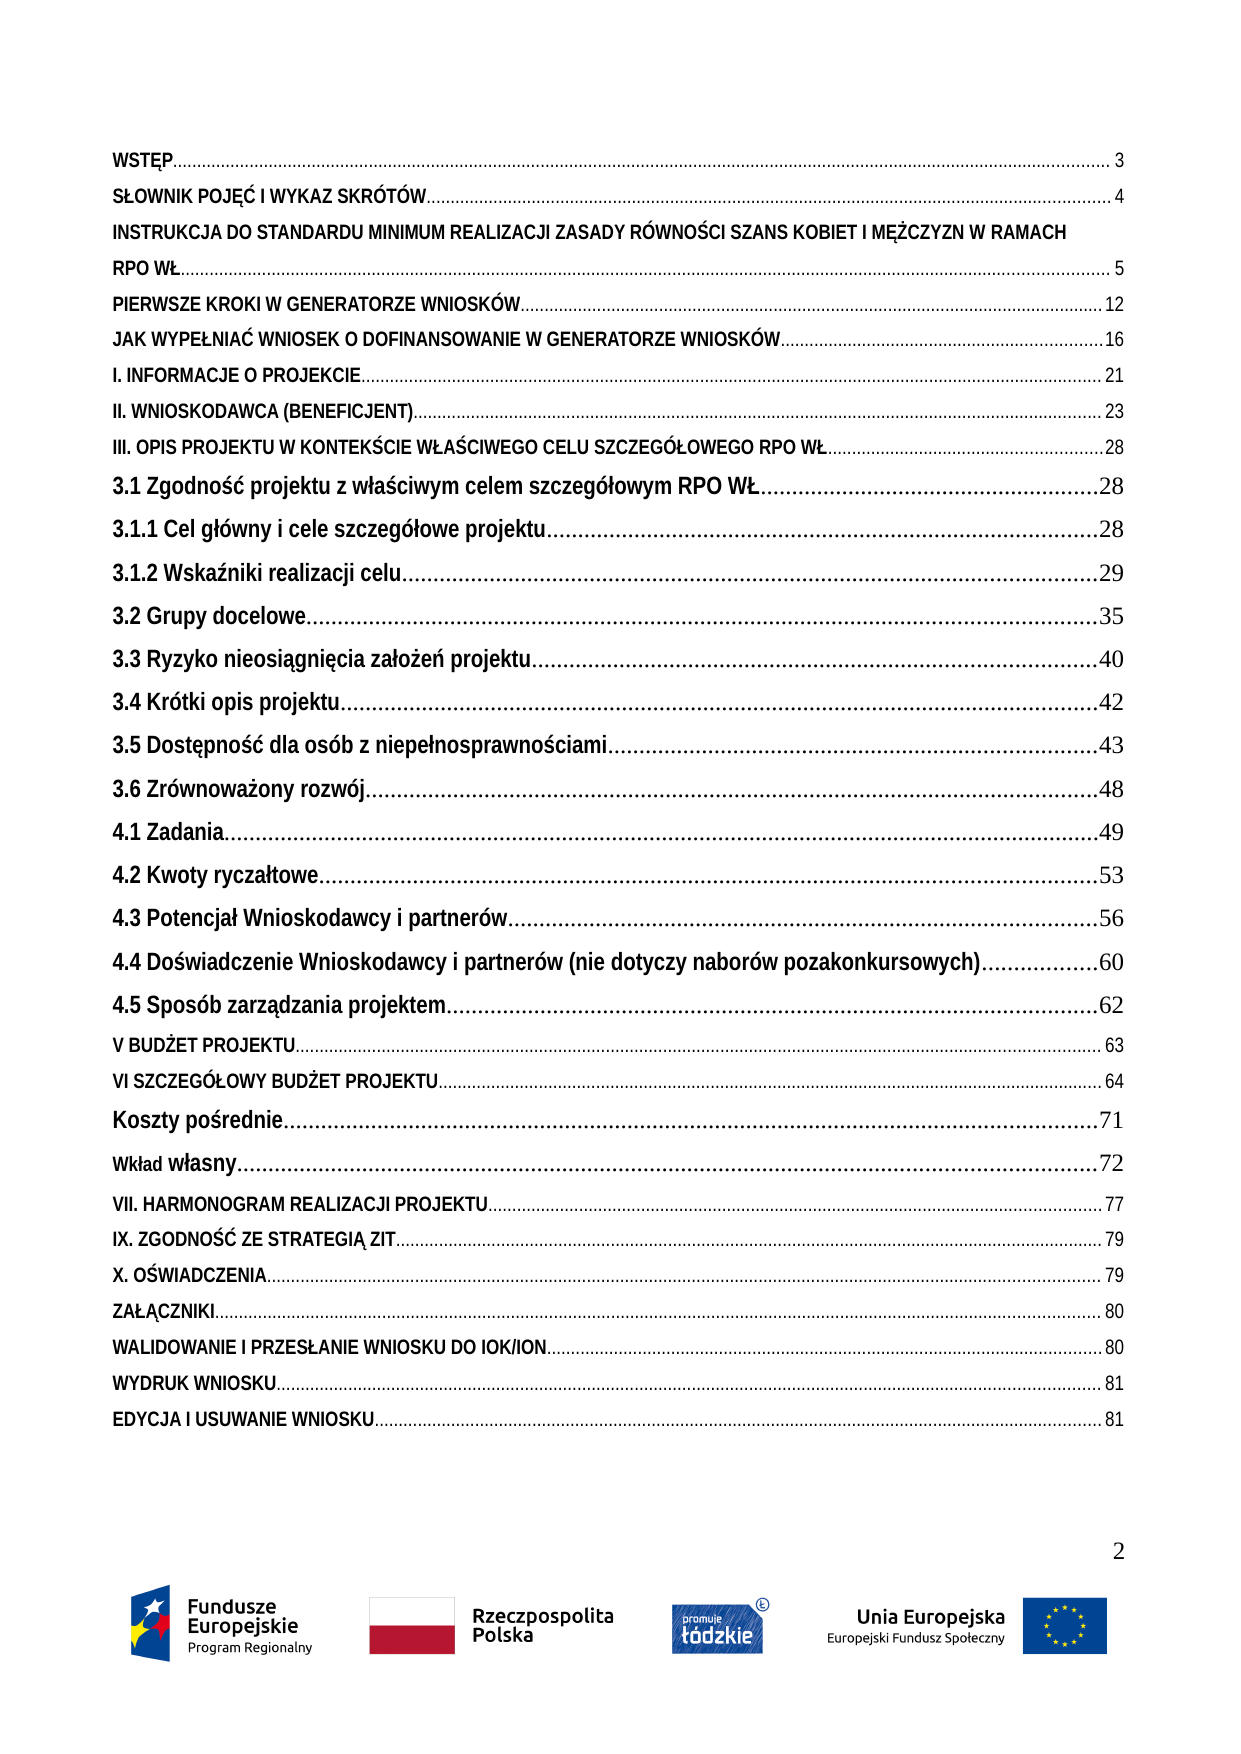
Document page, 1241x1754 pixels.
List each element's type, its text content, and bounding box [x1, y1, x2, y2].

text Wkład własny 72 [112, 1148, 1125, 1177]
text ZAŁĄCZNIKI 80 [112, 1299, 1125, 1323]
text 3.2 Grupy docelowe 35 [112, 601, 1125, 630]
text 3.1.1 Cel główny i cele szczegółowe projektu 28 [112, 514, 1125, 543]
text WALIDOWANIE I PRZESŁANIE WNIOSKU DO IOK/ION 80 [112, 1335, 1125, 1359]
text 4.3 Potencjał Wnioskodawcy i partnerów 56 [112, 903, 1125, 932]
text EDYCJA I USUWANIE WNIOSKU 81 [112, 1407, 1125, 1431]
text II. WNIOSKODAWCA (BENEFICJENT) 23 [112, 399, 1125, 423]
text VI SZCZEGÓŁOWY BUDŻET PROJEKTU 64 [112, 1069, 1125, 1093]
picture [112, 1565, 1125, 1681]
text PIERWSZE KROKI W GENERATORZE WNIOSKÓW 12 [112, 291, 1125, 315]
text 3.3 Ryzyko nieosiągnięcia założeń projektu 40 [112, 644, 1125, 673]
text III. OPIS PROJEKTU W KONTEKŚCIE WŁAŚCIWEGO CELU SZCZEGÓŁOWEGO RPO WŁ 28 [112, 435, 1125, 459]
text 3.1 Zgodność projektu z właściwym celem szczegółowym RPO WŁ 28 [112, 471, 1125, 500]
text Koszty pośrednie 71 [112, 1105, 1125, 1134]
text V BUDŻET PROJEKTU 63 [112, 1033, 1125, 1057]
text 4.2 Kwoty ryczałtowe 53 [112, 860, 1125, 889]
text 4.5 Sposób zarządzania projektem 62 [112, 990, 1125, 1019]
text JAK WYPEŁNIAĆ WNIOSEK O DOFINANSOWANIE W GENERATORZE WNIOSKÓW 16 [112, 327, 1125, 351]
text 3.6 Zrównoważony rozwój 48 [112, 774, 1125, 803]
text 3.5 Dostępność dla osób z niepełnosprawnościami 43 [112, 731, 1125, 759]
text 3.1.2 Wskaźniki realizacji celu 29 [112, 558, 1125, 586]
text 4.4 Doświadczenie Wnioskodawcy i partnerów (nie dotyczy naborów pozakonkursowych) 60 [112, 947, 1125, 976]
text SŁOWNIK POJĘĆ I WYKAZ SKRÓTÓW 4 [112, 184, 1125, 208]
text INSTRUKCJA DO STANDARDU MINIMUM REALIZACJI ZASADY RÓWNOŚCI SZANS KOBIET I MĘŻCZYZN W RAMACH RPO WŁ 5 [112, 219, 1125, 279]
text WSTĘP 3 [112, 148, 1125, 172]
text 3.4 Krótki opis projektu 42 [112, 687, 1125, 716]
text WYDRUK WNIOSKU 81 [112, 1371, 1125, 1395]
text 4.1 Zadania 49 [112, 817, 1125, 846]
text I. INFORMACJE O PROJEKCIE 21 [112, 363, 1125, 387]
text X. OŚWIADCZENIA 79 [112, 1263, 1125, 1287]
text VII. HARMONOGRAM REALIZACJI PROJEKTU 77 [112, 1191, 1125, 1215]
text IX. ZGODNOŚĆ ZE STRATEGIĄ ZIT 79 [112, 1227, 1125, 1251]
